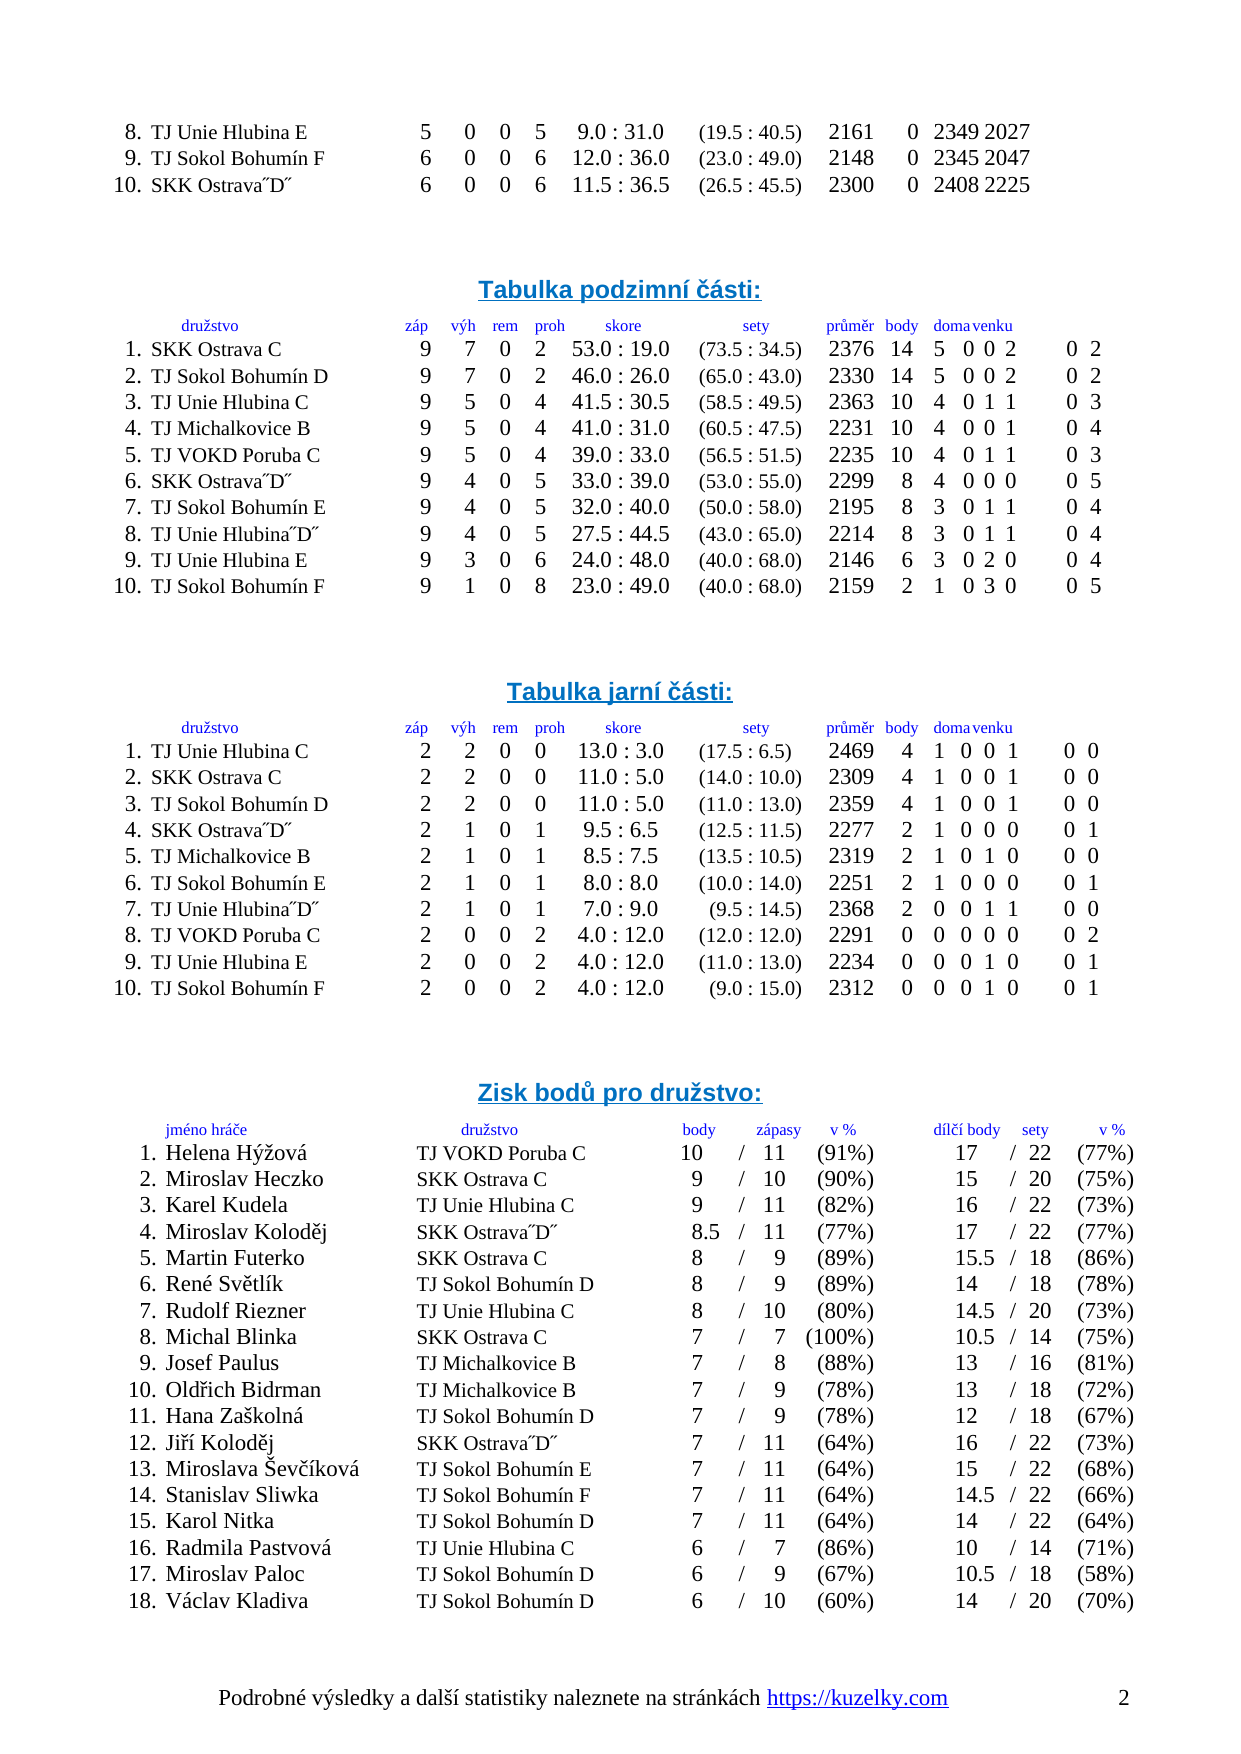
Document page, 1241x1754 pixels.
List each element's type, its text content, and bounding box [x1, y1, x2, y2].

text družstvo záp výh rem proh skore sety průměr body doma venku [106, 316, 1134, 335]
text 7. TJ Sokol Bohumín E 9 4 0 5 32.0 : 40.0 (50.0 : 58.0) 2195 8 3 0 1 1 0 4 [106, 493, 1134, 520]
text 5. TJ Michalkovice B 2 1 0 1 8.5 : 7.5 (13.5 : 10.5) 2319 2 1 0 1 0 0 0 [106, 842, 1134, 869]
text 11. Hana Zaškolná TJ Sokol Bohumín D 7 / 9 (78%) 12 / 18 (67%) [106, 1402, 1134, 1428]
text 1. TJ Unie Hlubina C 2 2 0 0 13.0 : 3.0 (17.5 : 6.5) 2469 4 1 0 0 1 0 0 [106, 737, 1134, 763]
text 14. Stanislav Sliwka TJ Sokol Bohumín F 7 / 11 (64%) 14.5 / 22 (66%) [106, 1481, 1134, 1508]
text 18. Václav Kladiva TJ Sokol Bohumín D 6 / 10 (60%) 14 / 20 (70%) [106, 1587, 1134, 1613]
text 4. SKK Ostrava˝D˝ 2 1 0 1 9.5 : 6.5 (12.5 : 11.5) 2277 2 1 0 0 0 0 1 [106, 816, 1134, 842]
text družstvo záp výh rem proh skore sety průměr body doma venku [106, 718, 1134, 737]
text 1. Helena Hýžová TJ VOKD Poruba C 10 / 11 (91%) 17 / 22 (77%) [106, 1139, 1134, 1165]
text 17. Miroslav Paloc TJ Sokol Bohumín D 6 / 9 (67%) 10.5 / 18 (58%) [106, 1560, 1134, 1587]
text 3. Karel Kudela TJ Unie Hlubina C 9 / 11 (82%) 16 / 22 (73%) [106, 1191, 1134, 1218]
text 1. SKK Ostrava C 9 7 0 2 53.0 : 19.0 (73.5 : 34.5) 2376 14 5 0 0 2 0 2 [106, 335, 1134, 362]
text 9. TJ Unie Hlubina E 9 3 0 6 24.0 : 48.0 (40.0 : 68.0) 2146 6 3 0 2 0 0 4 [106, 546, 1134, 572]
text Tabulka jarní části: [94, 677, 1145, 705]
text 8. TJ Unie Hlubina E 5 0 0 5 9.0 : 31.0 (19.5 : 40.5) 2161 0 2349 2027 [106, 118, 1134, 144]
text 9. TJ Unie Hlubina E 2 0 0 2 4.0 : 12.0 (11.0 : 13.0) 2234 0 0 0 1 0 0 1 [106, 948, 1134, 974]
text 2. SKK Ostrava C 2 2 0 0 11.0 : 5.0 (14.0 : 10.0) 2309 4 1 0 0 1 0 0 [106, 763, 1134, 790]
text jméno hráče družstvo body zápasy v % dílčí body sety v % [106, 1119, 1134, 1139]
text 8. TJ VOKD Poruba C 2 0 0 2 4.0 : 12.0 (12.0 : 12.0) 2291 0 0 0 0 0 0 2 [106, 921, 1134, 948]
text 10. TJ Sokol Bohumín F 2 0 0 2 4.0 : 12.0 (9.0 : 15.0) 2312 0 0 0 1 0 0 1 [106, 974, 1134, 1001]
text 16. Radmila Pastvová TJ Unie Hlubina C 6 / 7 (86%) 10 / 14 (71%) [106, 1534, 1134, 1560]
text Tabulka podzimní části: [94, 275, 1145, 304]
text 8. Michal Blinka SKK Ostrava C 7 / 7 (100%) 10.5 / 14 (75%) [106, 1323, 1134, 1349]
text 8. TJ Unie Hlubina˝D˝ 9 4 0 5 27.5 : 44.5 (43.0 : 65.0) 2214 8 3 0 1 1 0 4 [106, 520, 1134, 546]
text 12. Jiří Koloděj SKK Ostrava˝D˝ 7 / 11 (64%) 16 / 22 (73%) [106, 1428, 1134, 1455]
text 9. Josef Paulus TJ Michalkovice B 7 / 8 (88%) 13 / 16 (81%) [106, 1349, 1134, 1376]
text 13. Miroslava Ševčíková TJ Sokol Bohumín E 7 / 11 (64%) 15 / 22 (68%) [106, 1455, 1134, 1481]
text 6. René Světlík TJ Sokol Bohumín D 8 / 9 (89%) 14 / 18 (78%) [106, 1270, 1134, 1297]
text 7. Rudolf Riezner TJ Unie Hlubina C 8 / 10 (80%) 14.5 / 20 (73%) [106, 1297, 1134, 1323]
text 10. Oldřich Bidrman TJ Michalkovice B 7 / 9 (78%) 13 / 18 (72%) [106, 1376, 1134, 1402]
text 5. Martin Futerko SKK Ostrava C 8 / 9 (89%) 15.5 / 18 (86%) [106, 1244, 1134, 1270]
text 10. SKK Ostrava˝D˝ 6 0 0 6 11.5 : 36.5 (26.5 : 45.5) 2300 0 2408 2225 [106, 171, 1134, 197]
text 3. TJ Unie Hlubina C 9 5 0 4 41.5 : 30.5 (58.5 : 49.5) 2363 10 4 0 1 1 0 3 [106, 388, 1134, 414]
text 15. Karol Nitka TJ Sokol Bohumín D 7 / 11 (64%) 14 / 22 (64%) [106, 1508, 1134, 1534]
text 6. TJ Sokol Bohumín E 2 1 0 1 8.0 : 8.0 (10.0 : 14.0) 2251 2 1 0 0 0 0 1 [106, 869, 1134, 895]
text Zisk bodů pro družstvo: [94, 1078, 1145, 1107]
text 3. TJ Sokol Bohumín D 2 2 0 0 11.0 : 5.0 (11.0 : 13.0) 2359 4 1 0 0 1 0 0 [106, 790, 1134, 816]
text 4. TJ Michalkovice B 9 5 0 4 41.0 : 31.0 (60.5 : 47.5) 2231 10 4 0 0 1 0 4 [106, 414, 1134, 441]
text 6. SKK Ostrava˝D˝ 9 4 0 5 33.0 : 39.0 (53.0 : 55.0) 2299 8 4 0 0 0 0 5 [106, 467, 1134, 493]
text 2. Miroslav Heczko SKK Ostrava C 9 / 10 (90%) 15 / 20 (75%) [106, 1165, 1134, 1191]
text 4. Miroslav Koloděj SKK Ostrava˝D˝ 8.5 / 11 (77%) 17 / 22 (77%) [106, 1218, 1134, 1244]
text 2. TJ Sokol Bohumín D 9 7 0 2 46.0 : 26.0 (65.0 : 43.0) 2330 14 5 0 0 2 0 2 [106, 362, 1134, 388]
text 7. TJ Unie Hlubina˝D˝ 2 1 0 1 7.0 : 9.0 (9.5 : 14.5) 2368 2 0 0 1 1 0 0 [106, 895, 1134, 921]
text 9. TJ Sokol Bohumín F 6 0 0 6 12.0 : 36.0 (23.0 : 49.0) 2148 0 2345 2047 [106, 144, 1134, 171]
text 10. TJ Sokol Bohumín F 9 1 0 8 23.0 : 49.0 (40.0 : 68.0) 2159 2 1 0 3 0 0 5 [106, 572, 1134, 599]
text 5. TJ VOKD Poruba C 9 5 0 4 39.0 : 33.0 (56.5 : 51.5) 2235 10 4 0 1 1 0 3 [106, 441, 1134, 467]
